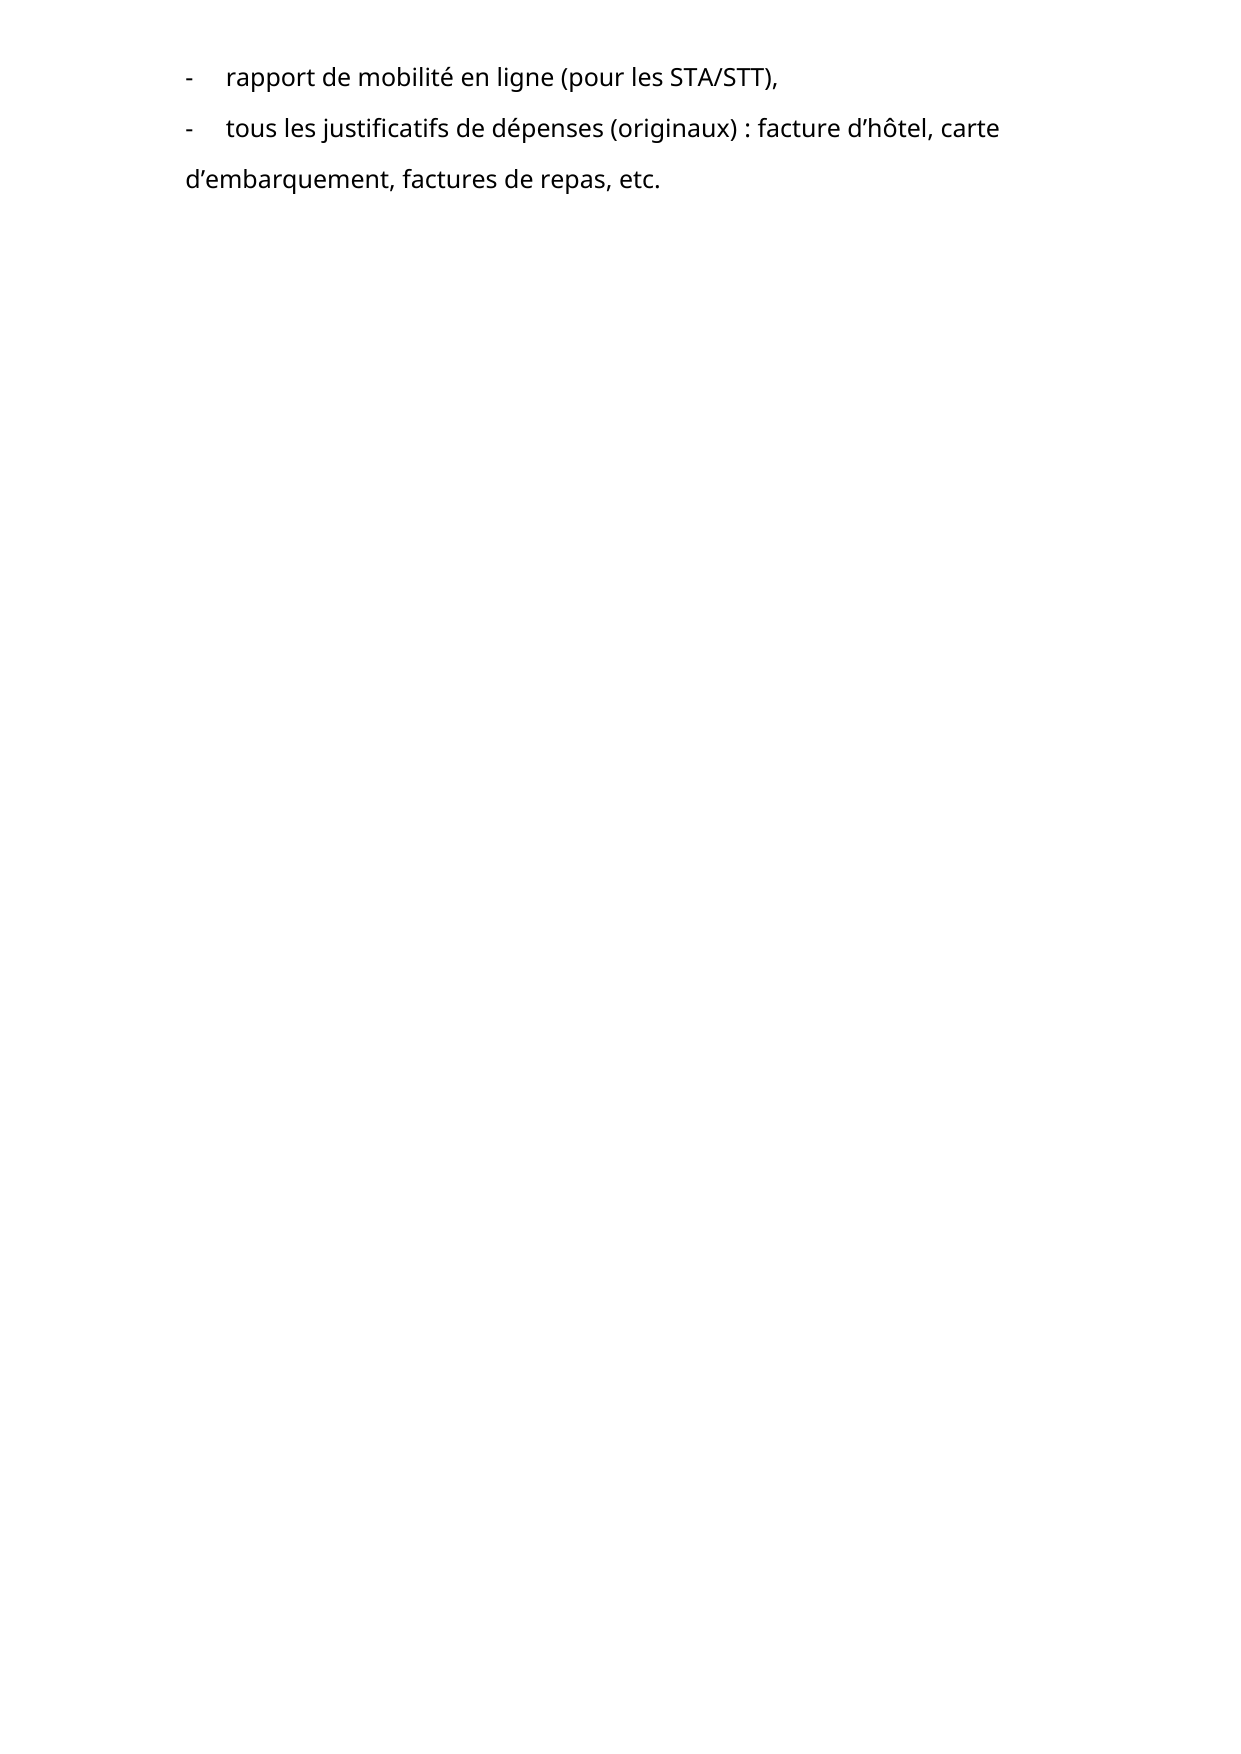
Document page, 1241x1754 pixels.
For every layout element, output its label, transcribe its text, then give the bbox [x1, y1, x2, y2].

text - tous les justificatifs de dépenses (originaux) : facture d’hôtel, carte d’embarquement, factures de repas, etc. [185, 110, 1093, 195]
text - rapport de mobilité en ligne (pour les STA/STT), [148, 59, 1093, 93]
